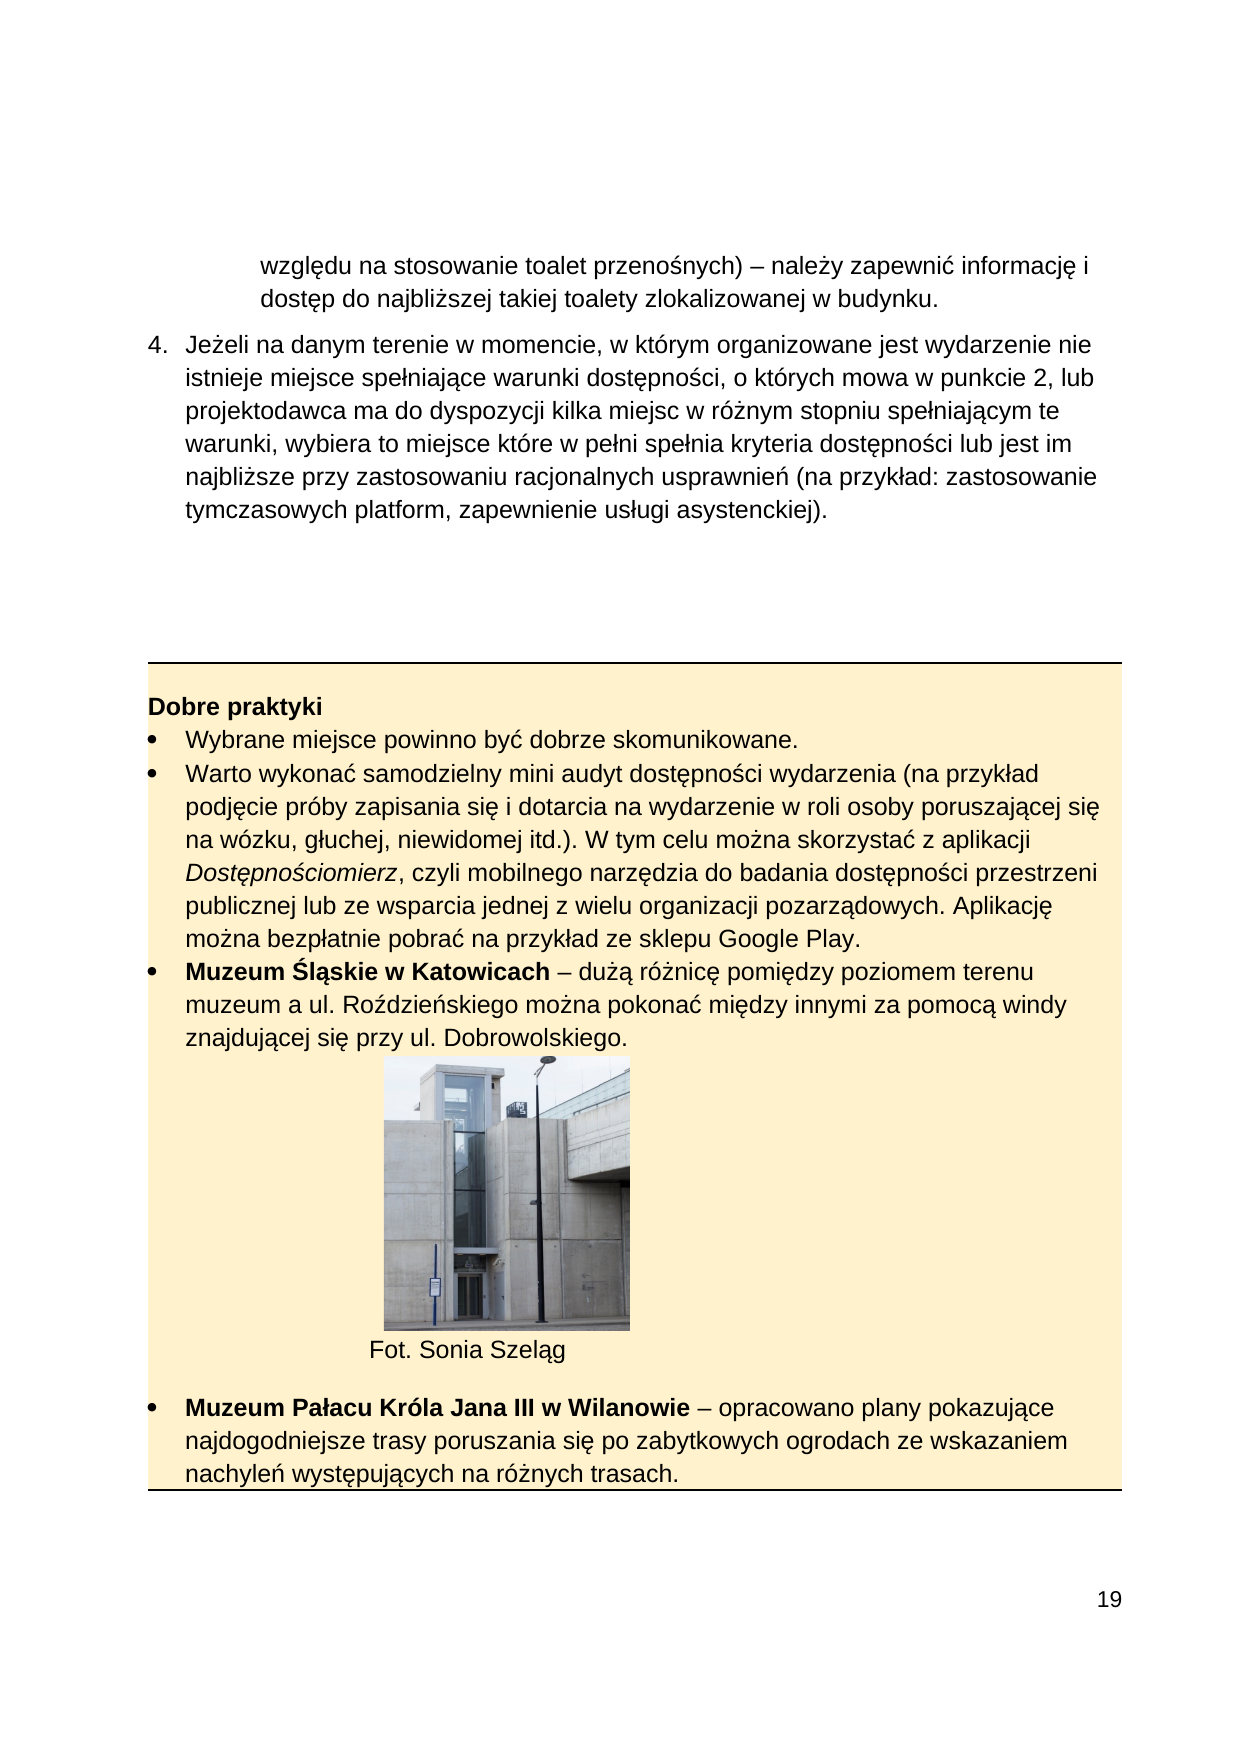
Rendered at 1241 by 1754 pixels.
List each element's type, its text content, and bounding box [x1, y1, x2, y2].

text Fot. Sonia Szeląg [148, 1335, 1122, 1364]
text Dobre praktyki [148, 692, 1122, 721]
list Wybrane miejsce powinno być dobrze skomunikowane. [148, 725, 1122, 754]
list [223, 251, 1122, 313]
list Muzeum Śląskie w Katowicach – dużą różnicę pomiędzy poziomem terenu muzeum a ul. Roździeńskiego można pokonać między innymi za pomocą windy znajdującej się przy ul. Dobrowolskiego. [148, 957, 1122, 1052]
list Jeżeli na danym terenie w momencie, w którym organizowane jest wydarzenie nie istnieje miejsce spełniające warunki dostępności, o których mowa w punkcie 2, lub projektodawca ma do dyspozycji kilka miejsc w różnym stopniu spełniającym te warunki, wybiera to miejsce które w pełni spełnia kryteria dostępności lub jest im najbliższe przy zastosowaniu racjonalnych usprawnień (na przykład: zastosowanie tymczasowych platform, zapewnienie usługi asystenckiej). [148, 329, 1122, 523]
list Warto wykonać samodzielny mini audyt dostępności wydarzenia (na przykład podjęcie próby zapisania się i dotarcia na wydarzenie w roli osoby poruszającej się na wózku, głuchej, niewidomej itd.). W tym celu można skorzystać z aplikacji Dostępnościomierz, czyli mobilnego narzędzia do badania dostępności przestrzeni publicznej lub ze wsparcia jednej z wielu organizacji pozarządowych. Aplikację można bezpłatnie pobrać na przykład ze sklepu Google Play. [148, 758, 1122, 952]
list Muzeum Pałacu Króla Jana III w Wilanowie – opracowano plany pokazujące najdogodniejsze trasy poruszania się po zabytkowych ogrodach ze wskazaniem nachyleń występujących na różnych trasach. [148, 1392, 1122, 1489]
